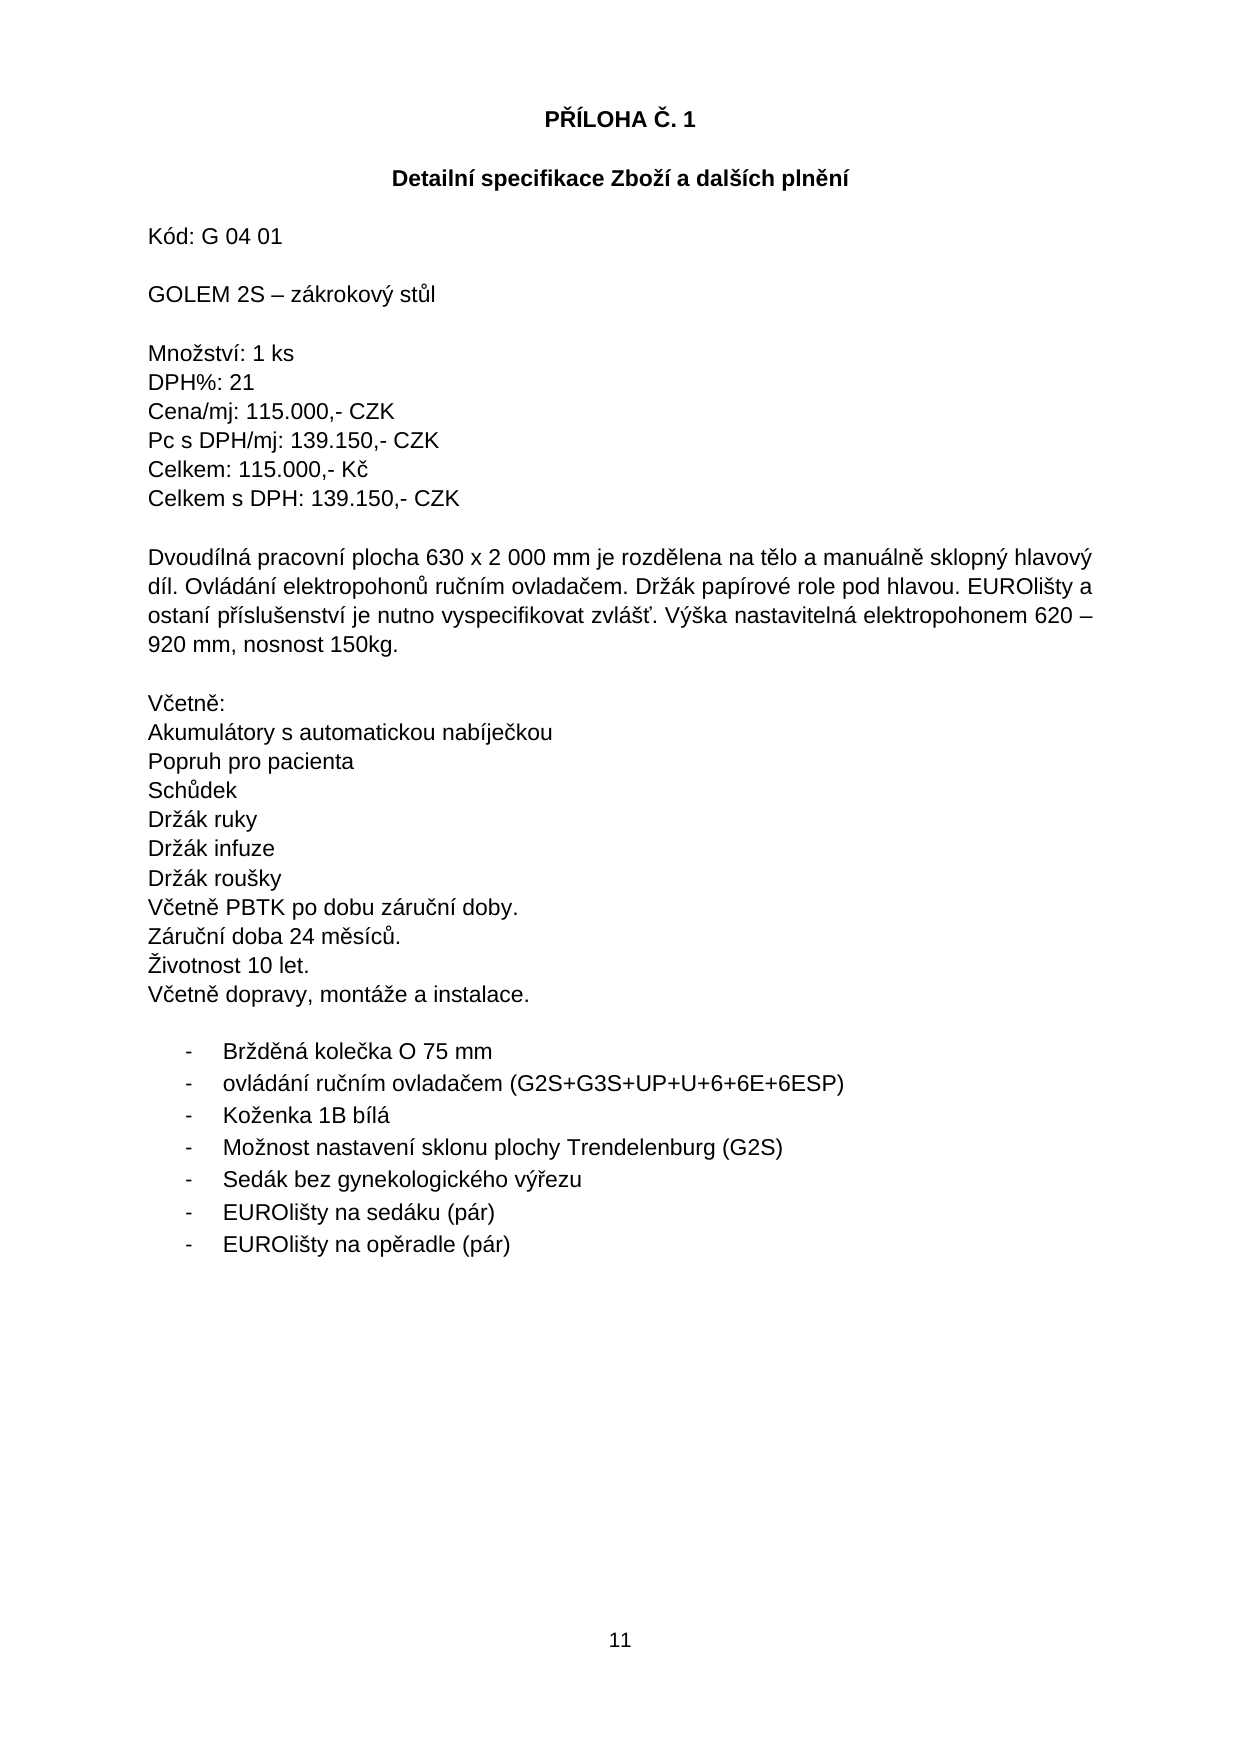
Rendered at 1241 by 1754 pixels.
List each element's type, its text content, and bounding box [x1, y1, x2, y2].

text Záruční doba 24 měsíců. [148, 920, 1093, 949]
text Pc s DPH/mj: 139.150,- CZK [148, 424, 1093, 453]
text Držák roušky [148, 862, 1093, 891]
text Celkem: 115.000,- Kč [148, 453, 1093, 483]
list EUROlišty na opěradle (pár) [185, 1230, 1093, 1258]
text PŘÍLOHA Č. 1 [148, 103, 1093, 133]
text Kód: G 04 01 [148, 220, 1093, 249]
text Cena/mj: 115.000,- CZK [148, 395, 1093, 424]
text Dvoudílná pracovní plocha 630 x 2 000 mm je rozdělena na tělo a manuálně sklopný hlavový díl. Ovládání elektropohonů ručním ovladačem. Držák papírové role pod hlavou. EUROlišty a ostaní příslušenství je nutno vyspecifikovat zvlášť. Výška nastavitelná elektropohonem 620 – 920 mm, nosnost 150kg. [148, 541, 1093, 658]
text Životnost 10 let. [148, 949, 1093, 978]
text Včetně PBTK po dobu záruční doby. [148, 891, 1093, 920]
list ovládání ručním ovladačem (G2S+G3S+UP+U+6+6E+6ESP) [185, 1069, 1093, 1097]
text Popruh pro pacienta [148, 745, 1093, 774]
text Včetně: [148, 687, 1093, 716]
text Celkem s DPH: 139.150,- CZK [148, 483, 1093, 512]
text Včetně dopravy, montáže a instalace. [148, 978, 1093, 1008]
text Detailní specifikace Zboží a dalších plnění [148, 162, 1093, 191]
text Akumulátory s automatickou nabíječkou [148, 716, 1093, 745]
text Schůdek [148, 774, 1093, 803]
text Držák ruky [148, 803, 1093, 833]
text GOLEM 2S – zákrokový stůl [148, 278, 1093, 308]
list Možnost nastavení sklonu plochy Trendelenburg (G2S) [185, 1133, 1093, 1161]
list EUROlišty na sedáku (pár) [185, 1198, 1093, 1226]
list Koženka 1B bílá [185, 1101, 1093, 1129]
list Bržděná kolečka O 75 mm [185, 1037, 1093, 1065]
list Sedák bez gynekologického výřezu [185, 1166, 1093, 1193]
text Množství: 1 ks [148, 337, 1093, 366]
text DPH%: 21 [148, 366, 1093, 395]
text Držák infuze [148, 833, 1093, 862]
